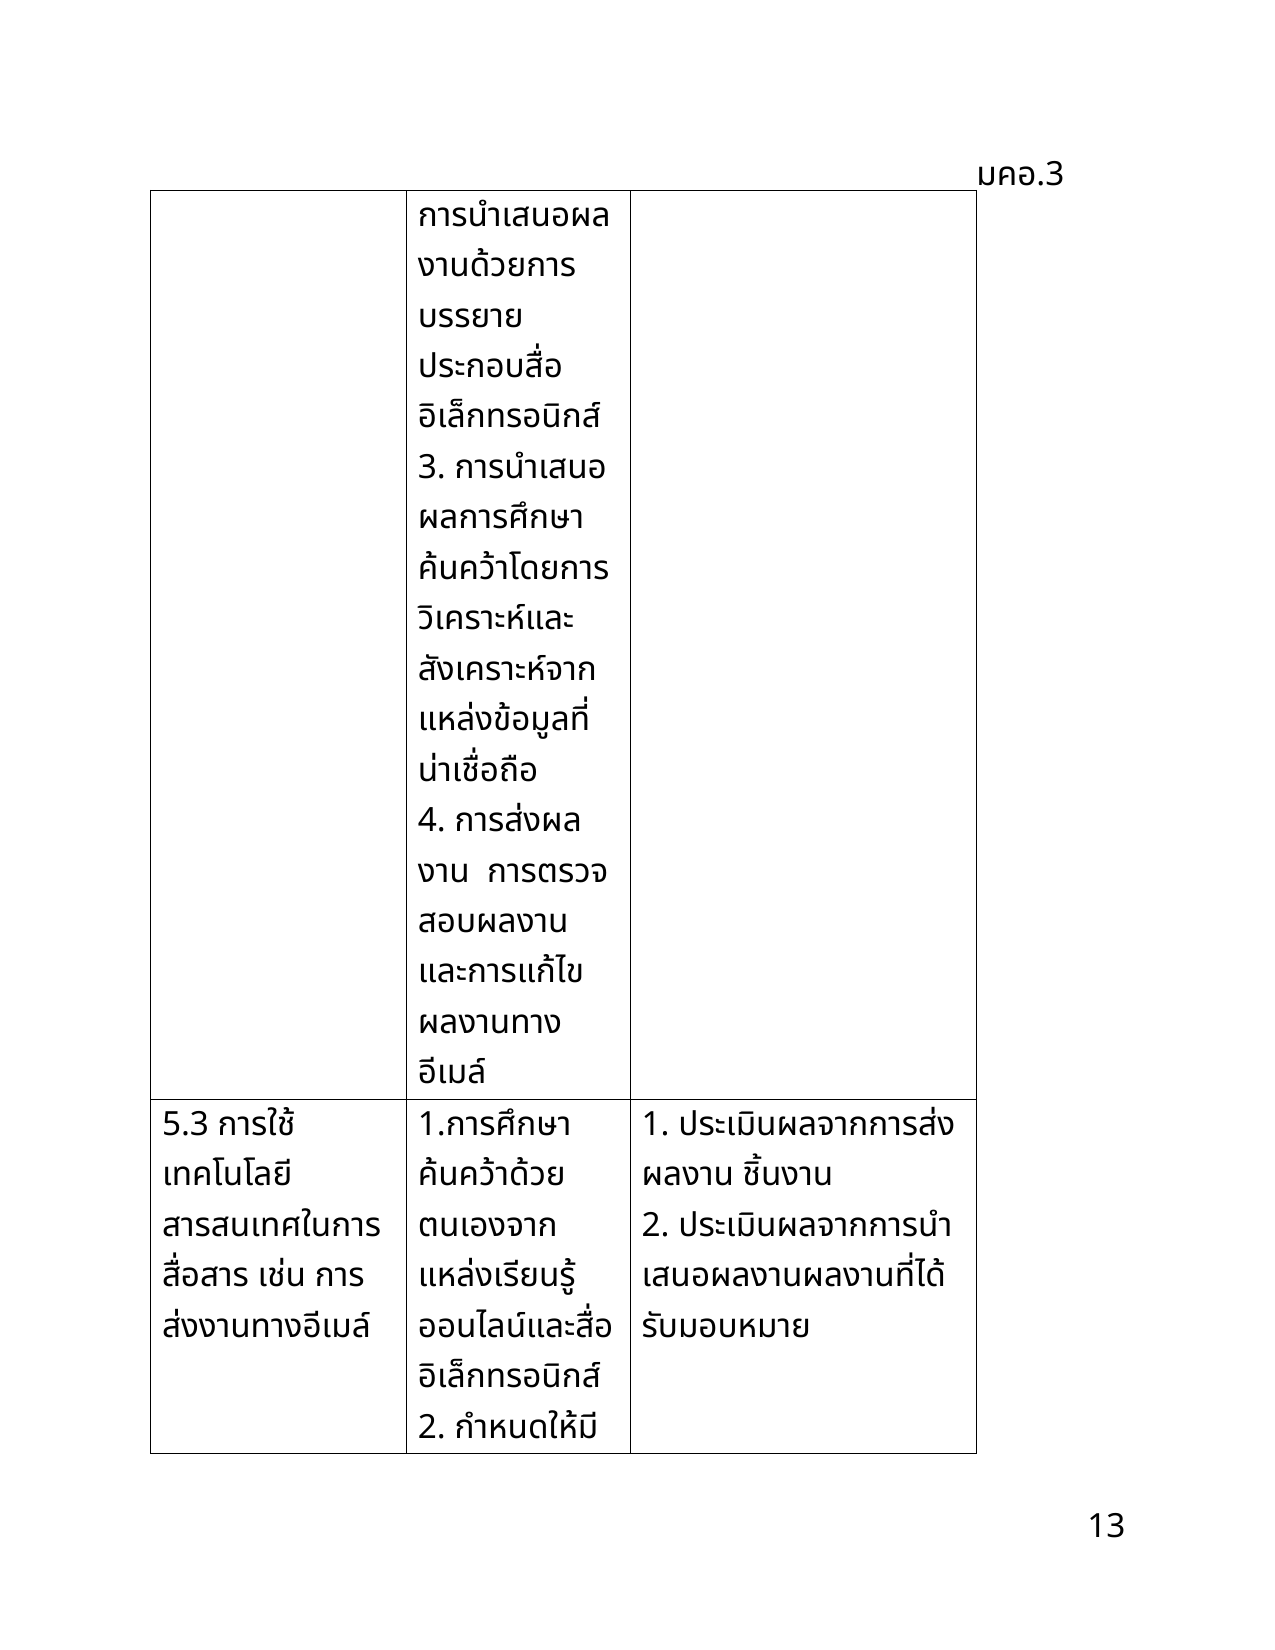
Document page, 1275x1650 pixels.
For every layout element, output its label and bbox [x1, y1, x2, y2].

table_cell [151, 1100, 406, 1453]
table_cell [151, 191, 406, 1099]
table_cell [407, 191, 630, 1099]
table_cell [407, 1100, 630, 1453]
table_cell [631, 191, 976, 1099]
table_cell [631, 1100, 976, 1453]
